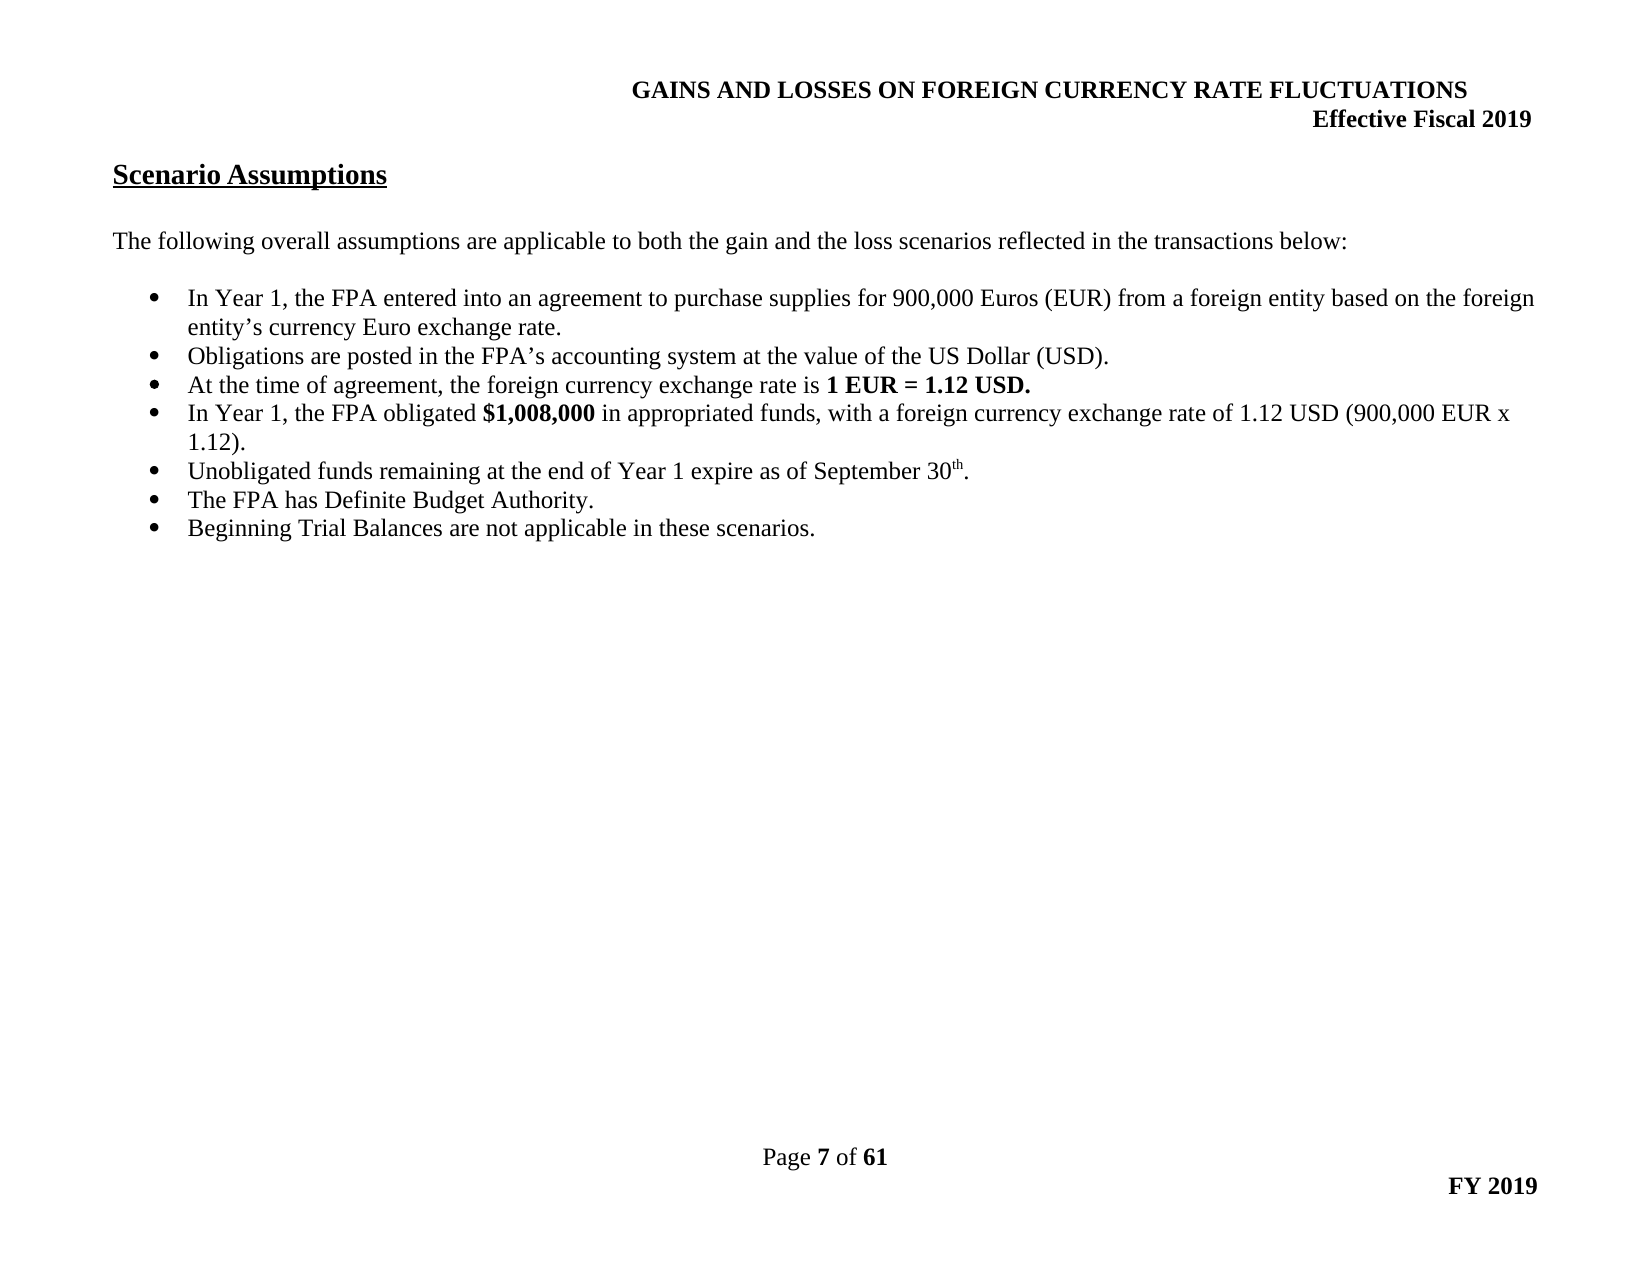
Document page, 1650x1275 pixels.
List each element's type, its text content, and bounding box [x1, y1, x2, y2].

list At the time of agreement, the foreign currency exchange rate is 1 EUR = 1.12 USD. [150, 370, 1537, 398]
subtitle Scenario Assumptions [112, 157, 1537, 191]
list In Year 1, the FPA entered into an agreement to purchase supplies for 900,000 Euros (EUR) from a foreign entity based on the foreign entity’s currency Euro exchange rate. [150, 283, 1537, 341]
list Beginning Trial Balances are not applicable in these scenarios. [150, 513, 1537, 542]
list The FPA has Definite Budget Authority. [150, 485, 1537, 513]
list Obligations are posted in the FPA’s accounting system at the value of the US Dollar (USD). [150, 341, 1537, 370]
text The following overall assumptions are applicable to both the gain and the loss scenarios reflected in the transactions below: [112, 226, 1537, 255]
list In Year 1, the FPA obligated $1,008,000 in appropriated funds, with a foreign currency exchange rate of 1.12 USD (900,000 EUR x 1.12). [150, 398, 1537, 456]
list Unobligated funds remaining at the end of Year 1 expire as of September 30th. [150, 456, 1537, 485]
